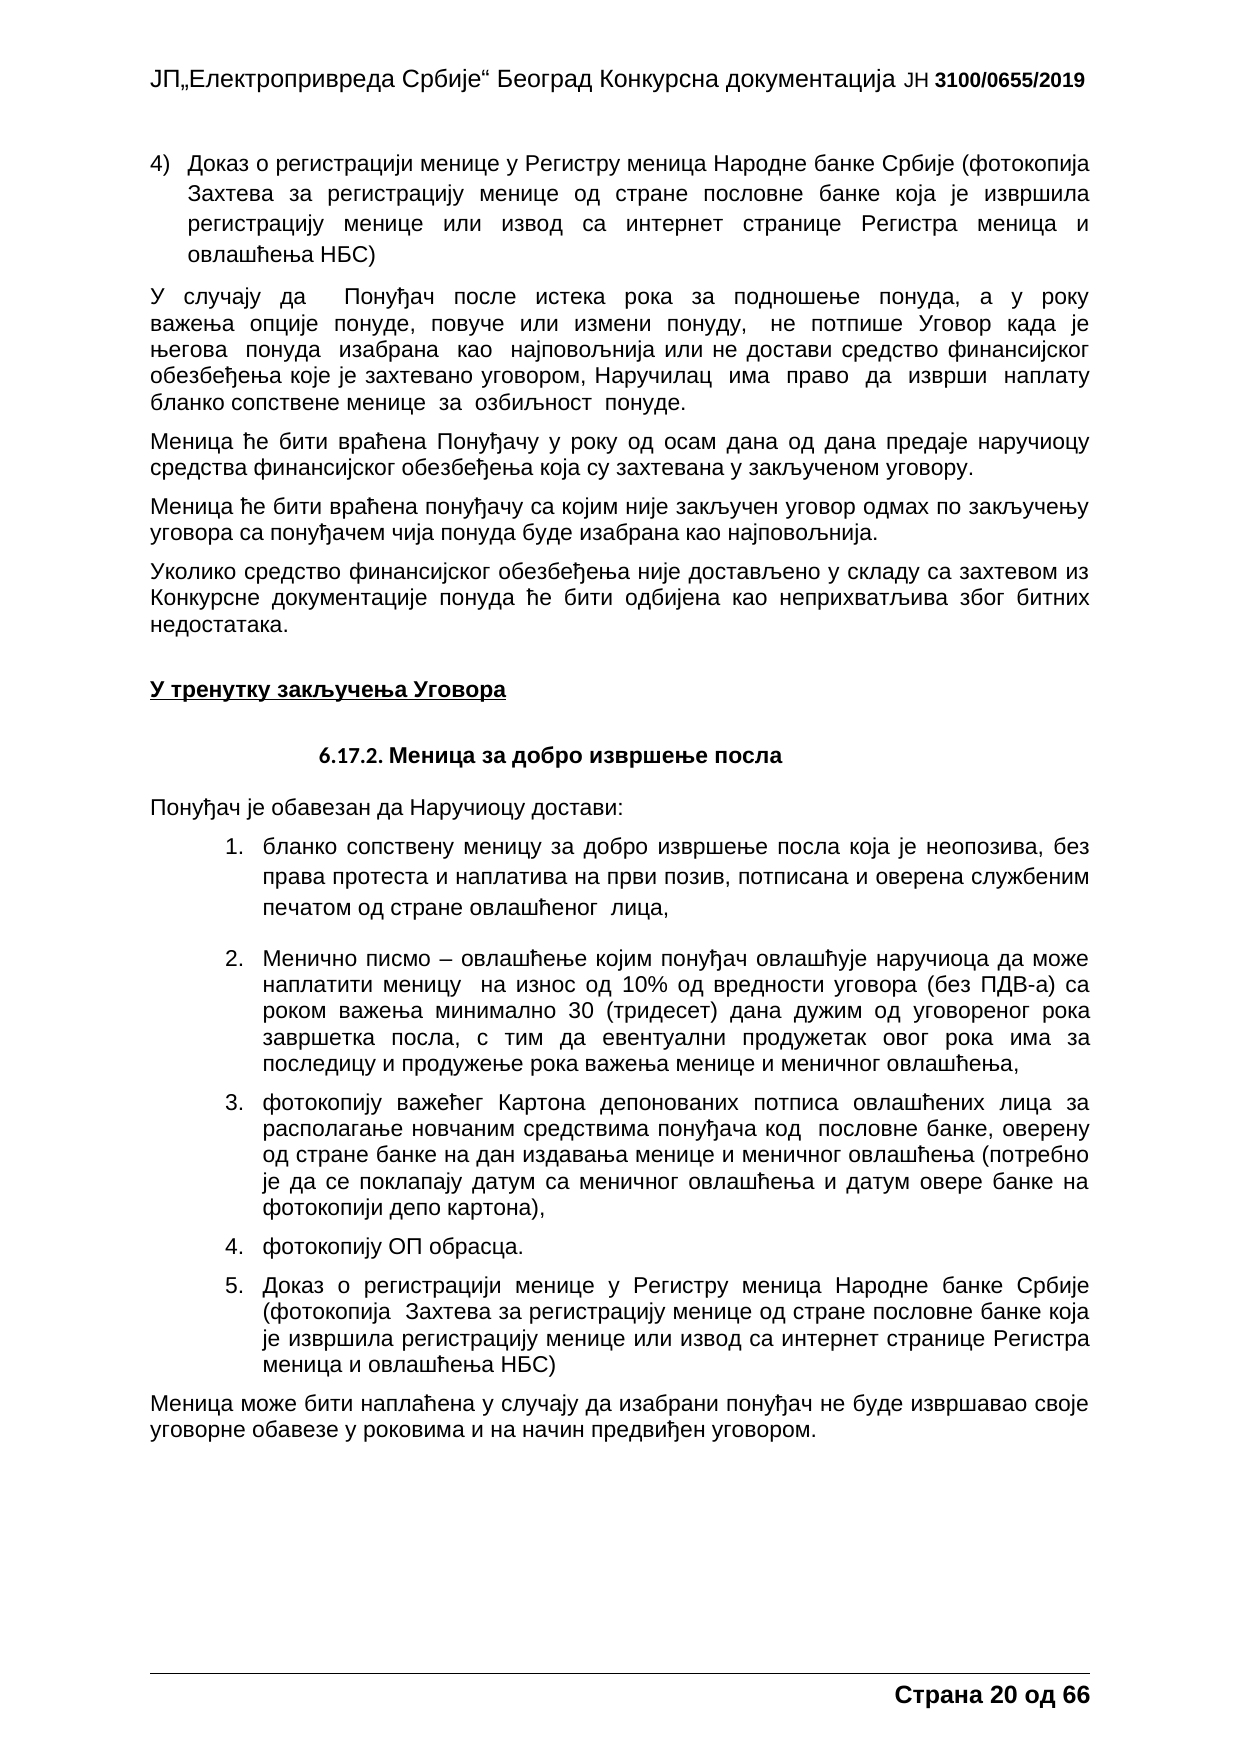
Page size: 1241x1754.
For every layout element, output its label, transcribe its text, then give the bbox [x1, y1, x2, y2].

text У тренутку закључења Уговора [150, 676, 1090, 702]
list 6.17.2. Меница за добро извршење посла [319, 741, 1090, 769]
list бланко сопствену меницу за добро извршење посла која је неопозива, без права протеста и наплатива на први позив, потписана и оверена службеним печатом од стране овлашћеног лица, [225, 833, 1090, 920]
list фотокопију ОП обрасца. [225, 1233, 1090, 1259]
list Менично писмо – овлашћење којим понуђач овлашћује наручиоца да може наплатити меницу на износ од 10% од вредности уговора (без ПДВ-а) са роком важења минимално 30 (тридесет) дана дужим од уговореног рока завршетка посла, с тим да евентуални продужетак овог рока има за последицу и продужење рока важења менице и меничног овлашћења, [225, 944, 1090, 1076]
text Меница ће бити враћена понуђачу са којим није закључен уговор одмах по закључењу уговора са понуђачем чија понуда буде изабрана као најповољнија. [150, 493, 1090, 546]
text Меница ће бити враћена Понуђачу у року од осам дана од дана предаје наручиоцу средства финансијског обезбеђења која су захтевана у закљученом уговору. [150, 428, 1090, 480]
list Доказ о регистрацији менице у Регистру меница Народне банке Србије (фотокопија Захтева за регистрацију менице од стране пословне банке која је извршила регистрацију менице или извод са интернет странице Регистра меница и овлашћења НБС) [150, 150, 1090, 267]
text Уколико средство финансијског обезбеђења није достављено у складу са захтевом из Конкурсне документације понуда ће бити одбијена као неприхватљива због битних недостатака. [150, 558, 1090, 637]
list фотокопију важећег Картона депонованих потписа овлашћених лица за располагање новчаним средствима понуђача код пословне банке, оверену од стране банке на дан издавања менице и меничног овлашћења (потребно је да се поклапају датум са меничног овлашћења и датум овере банке на фотокопији депо картона), [225, 1089, 1090, 1221]
text У случају да Понуђач после истека рока за подношење понуда, а у року важења опције понуде, повуче или измени понуду, не потпише Уговор када је његова понуда изабрана као најповољнија или не достави средство финансијског обезбеђења које је захтевано уговором, Наручилац има право да изврши наплату бланко сопствене менице за озбиљност понуде. [150, 283, 1090, 415]
text Понуђач је обавезан да Наручиоцу достави: [150, 794, 1090, 821]
text Меница може бити наплаћена у случају да изабрани понуђач не буде извршавао своје уговорне обавезе у роковима и на начин предвиђен уговором. [150, 1390, 1090, 1442]
list Доказ о регистрацији менице у Регистру меница Народне банке Србије (фотокопија Захтева за регистрацију менице од стране пословне банке која је извршила регистрацију менице или извод са интернет странице Регистра меница и овлашћења НБС) [225, 1272, 1090, 1377]
